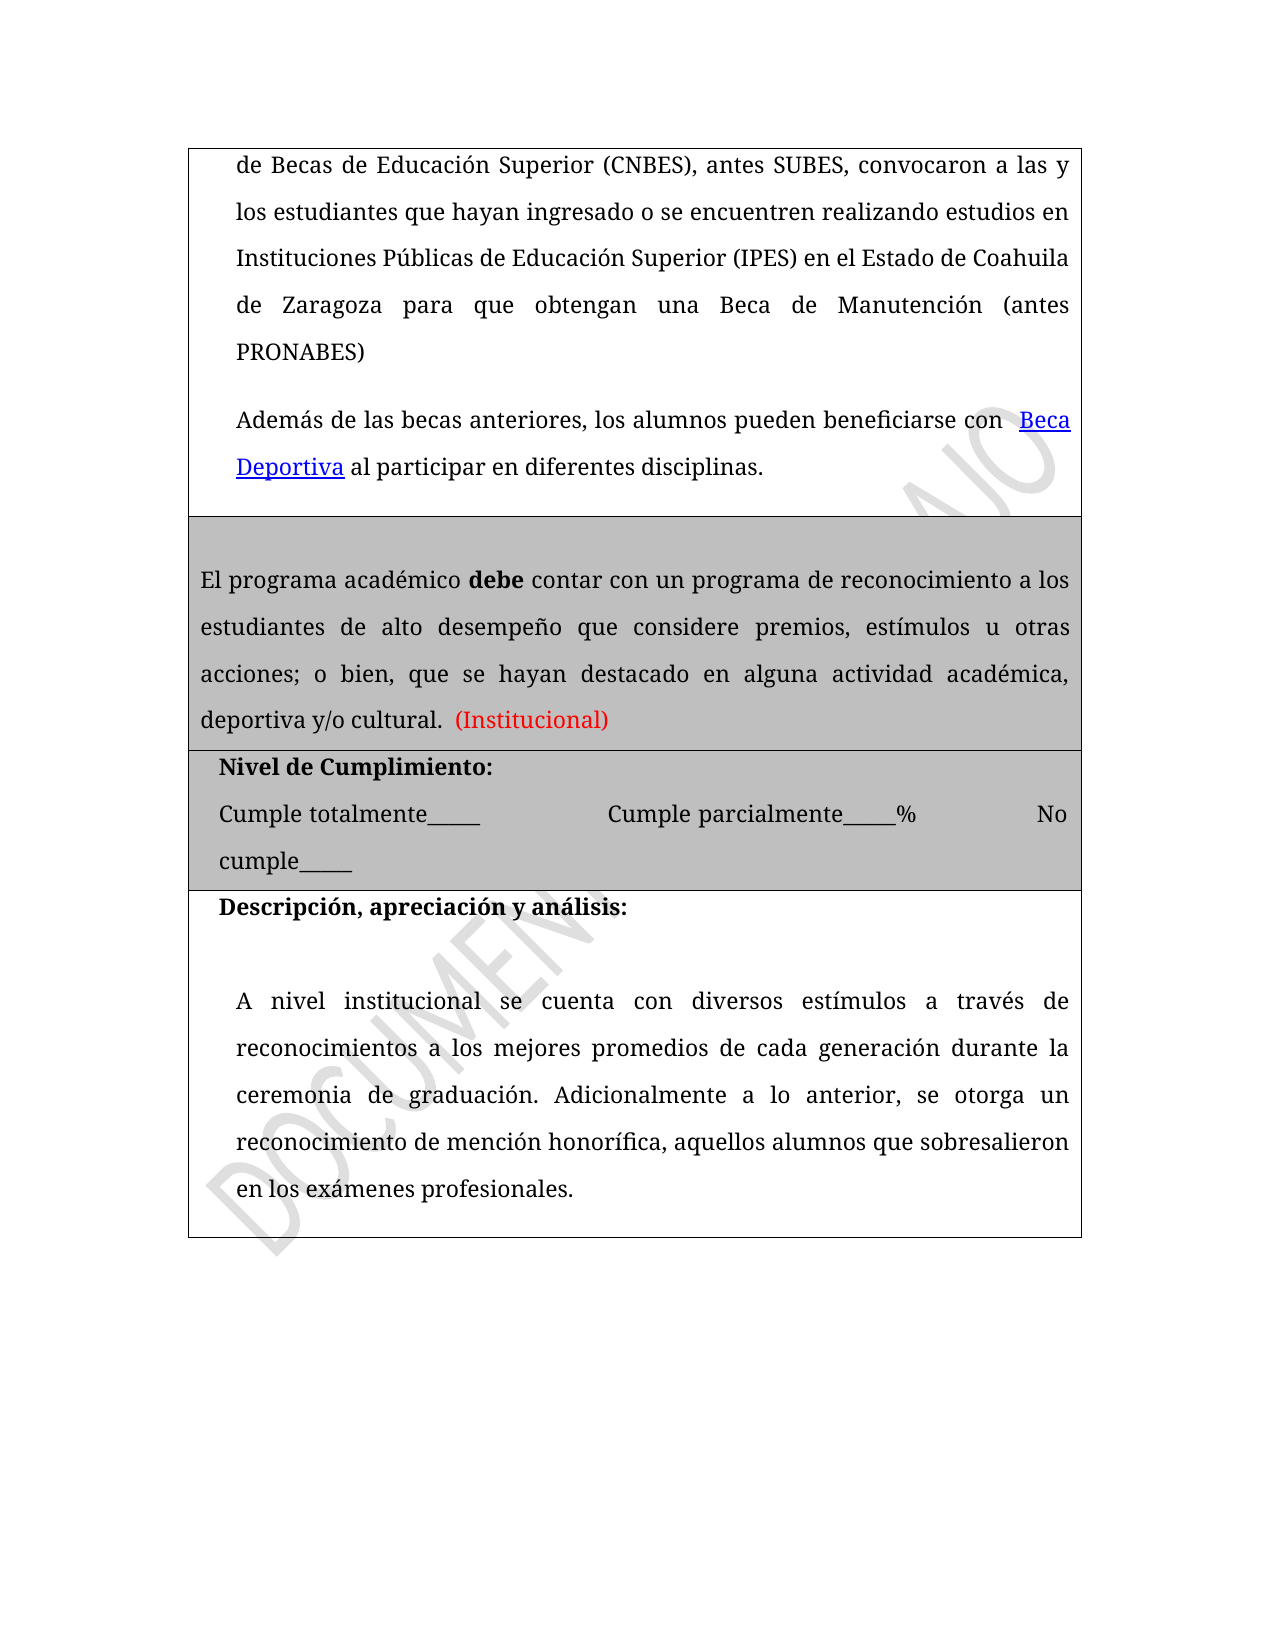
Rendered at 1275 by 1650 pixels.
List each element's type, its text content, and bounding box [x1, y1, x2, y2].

table_cell Descripción, apreciación y análisis: A nivel institucional se cuenta con diversos estímulos a través de reconocimientos a los mejores promedios de cada generación durante la ceremonia de graduación. Adicionalmente a lo anterior, se otorga un reconocimiento de mención honorífica, aquellos alumnos que sobresalieron en los exámenes profesionales. [189, 891, 1081, 1237]
table_cell Nivel de Cumplimiento: Cumple totalmente_____ Cumple parcialmente_____% No cumple_____ [189, 751, 1081, 890]
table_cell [189, 149, 1081, 516]
table_cell El programa académico debe contar con un programa de reconocimiento a los estudiantes de alto desempeño que considere premios, estímulos u otras acciones; o bien, que se hayan destacado en alguna actividad académica, deportiva y/o cultural. (Institucional) [189, 517, 1081, 750]
